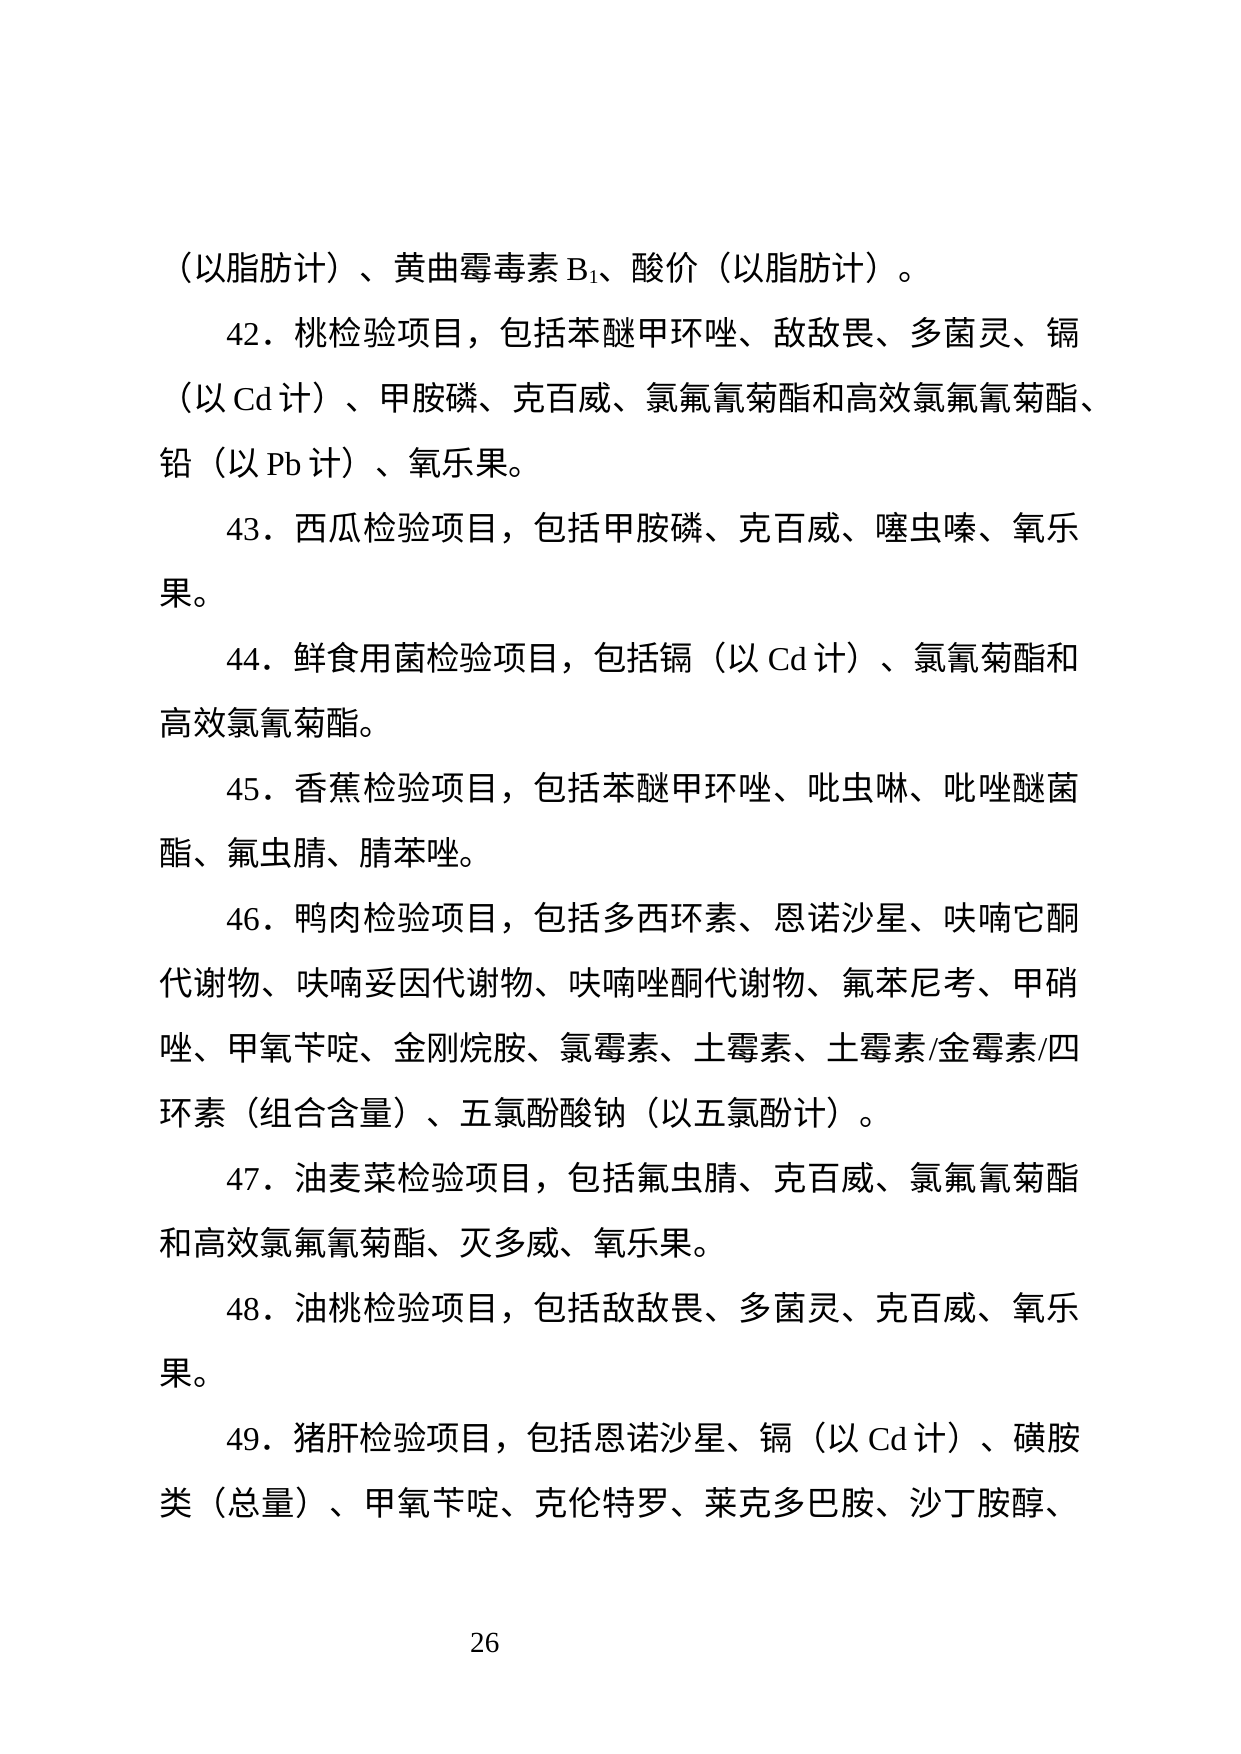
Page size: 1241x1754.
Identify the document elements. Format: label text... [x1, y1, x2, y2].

text 43．西瓜检验项目，包括甲胺磷、克百威、噻虫嗪、氧乐果。 [159, 493, 1081, 623]
text 45．香蕉检验项目，包括苯醚甲环唑、吡虫啉、吡唑醚菌酯、氟虫腈、腈苯唑。 [159, 753, 1081, 883]
text 46．鸭肉检验项目，包括多西环素、恩诺沙星、呋喃它酮代谢物、呋喃妥因代谢物、呋喃唑酮代谢物、氟苯尼考、甲硝唑、甲氧苄啶、金刚烷胺、氯霉素、土霉素、土霉素/金霉素/四环素（组合含量）、五氯酚酸钠（以五氯酚计）。 [159, 883, 1081, 1143]
text 47．油麦菜检验项目，包括氟虫腈、克百威、氯氟氰菊酯和高效氯氟氰菊酯、灭多威、氧乐果。 [159, 1143, 1081, 1273]
text 42．桃检验项目，包括苯醚甲环唑、敌敌畏、多菌灵、镉（以Cd计）、甲胺磷、克百威、氯氟氰菊酯和高效氯氟氰菊酯、铅（以Pb计）、氧乐果。 [159, 298, 1081, 493]
text 44．鲜食用菌检验项目，包括镉（以Cd计）、氯氰菊酯和高效氯氰菊酯。 [159, 623, 1081, 753]
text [159, 1403, 1081, 1533]
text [159, 233, 1081, 298]
text 48．油桃检验项目，包括敌敌畏、多菌灵、克百威、氧乐果。 [159, 1273, 1081, 1403]
